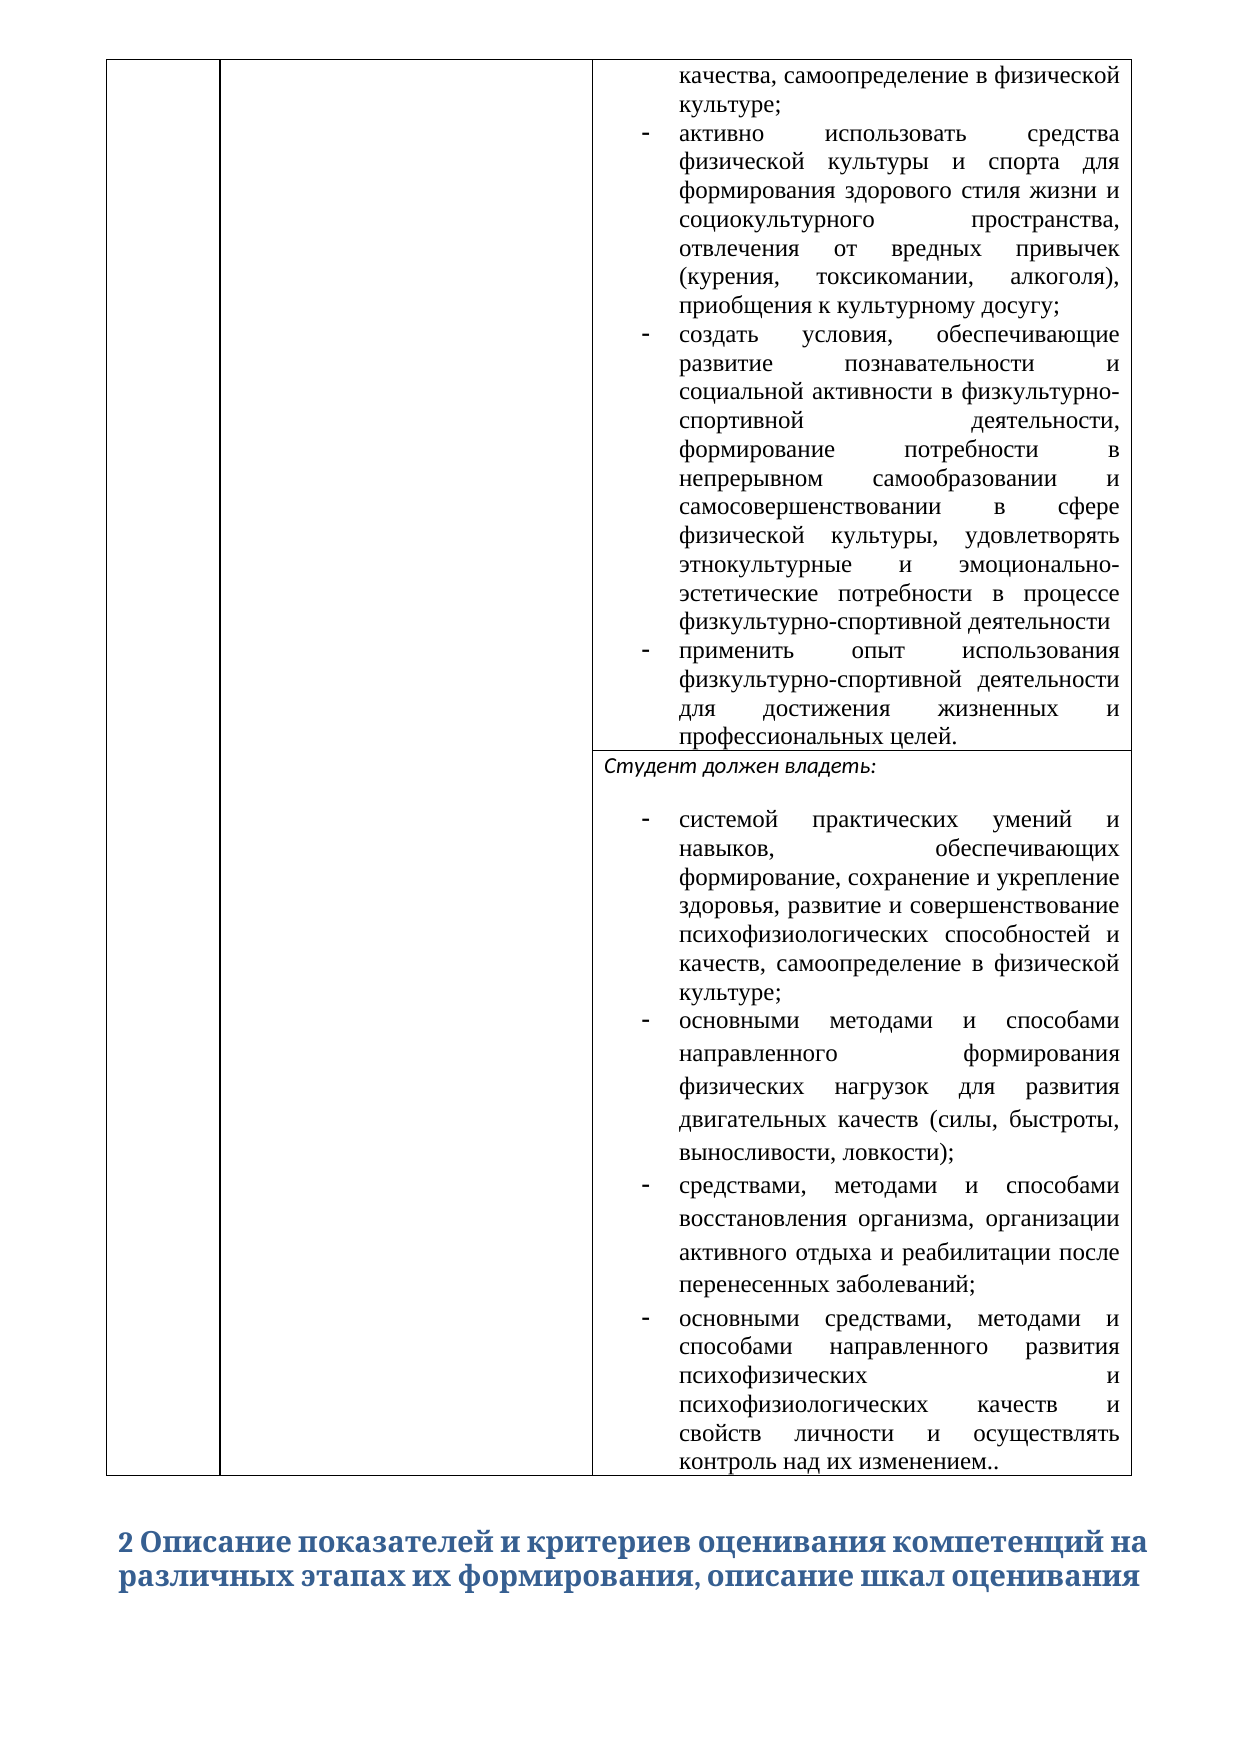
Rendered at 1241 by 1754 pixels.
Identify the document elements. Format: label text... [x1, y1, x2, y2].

subtitle 2 Описание показателей и критериев оценивания компетенций на различных этапах их формирования, описание шкал оценивания [118, 1526, 1181, 1593]
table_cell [593, 60, 1131, 750]
table_cell Студент должен владеть: системой практических умений и навыков, обеспечивающих формирование, сохранение и укрепление здоровья, развитие и совершенствование психофизиологических способностей и качеств, самоопределение в физической культуре; основными методами и способами направленного формирования физических нагрузок для развития двигательных качеств (силы, быстроты, выносливости, ловкости); средствами, методами и способами восстановления организма, организации активного отдыха и реабилитации после перенесенных заболеваний; основными средствами, методами и способами направленного развития психофизических и психофизиологических качеств и свойств личности и осуществлять контроль над их изменением.. [593, 751, 1131, 1475]
